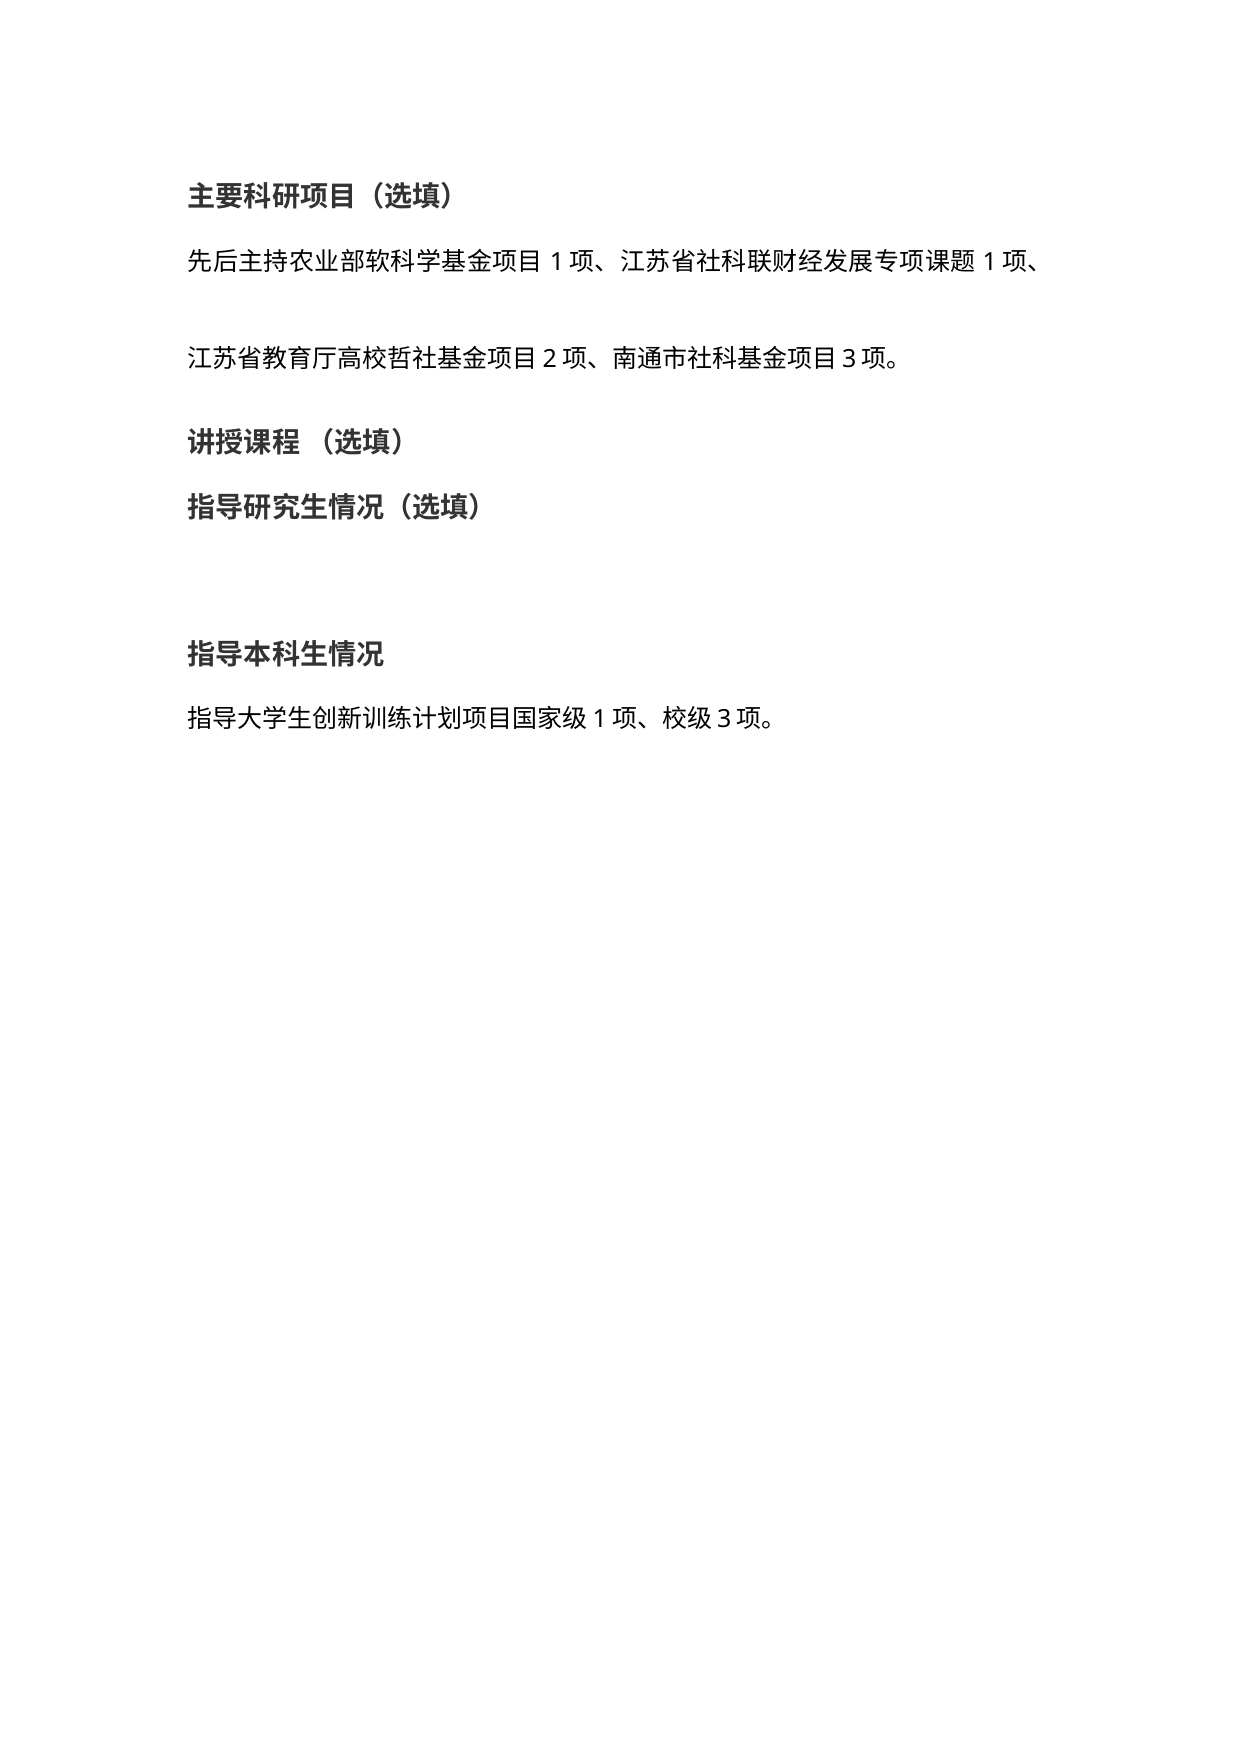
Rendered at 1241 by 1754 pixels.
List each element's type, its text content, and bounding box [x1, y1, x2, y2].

text 指导本科生情况 [187, 619, 1053, 684]
text 指导研究生情况（选填） [187, 473, 1053, 538]
text 指导大学生创新训练计划项目国家级1项、校级3项。 [187, 684, 1053, 749]
text 先后主持农业部软科学基金项目1项、江苏省社科联财经发展专项课题1项、江苏省教育厅高校哲社基金项目2项、南通市社科基金项目3项。 [187, 227, 1053, 389]
text 主要科研项目（选填） [187, 162, 1053, 227]
text 讲授课程 （选填） [187, 408, 1053, 473]
